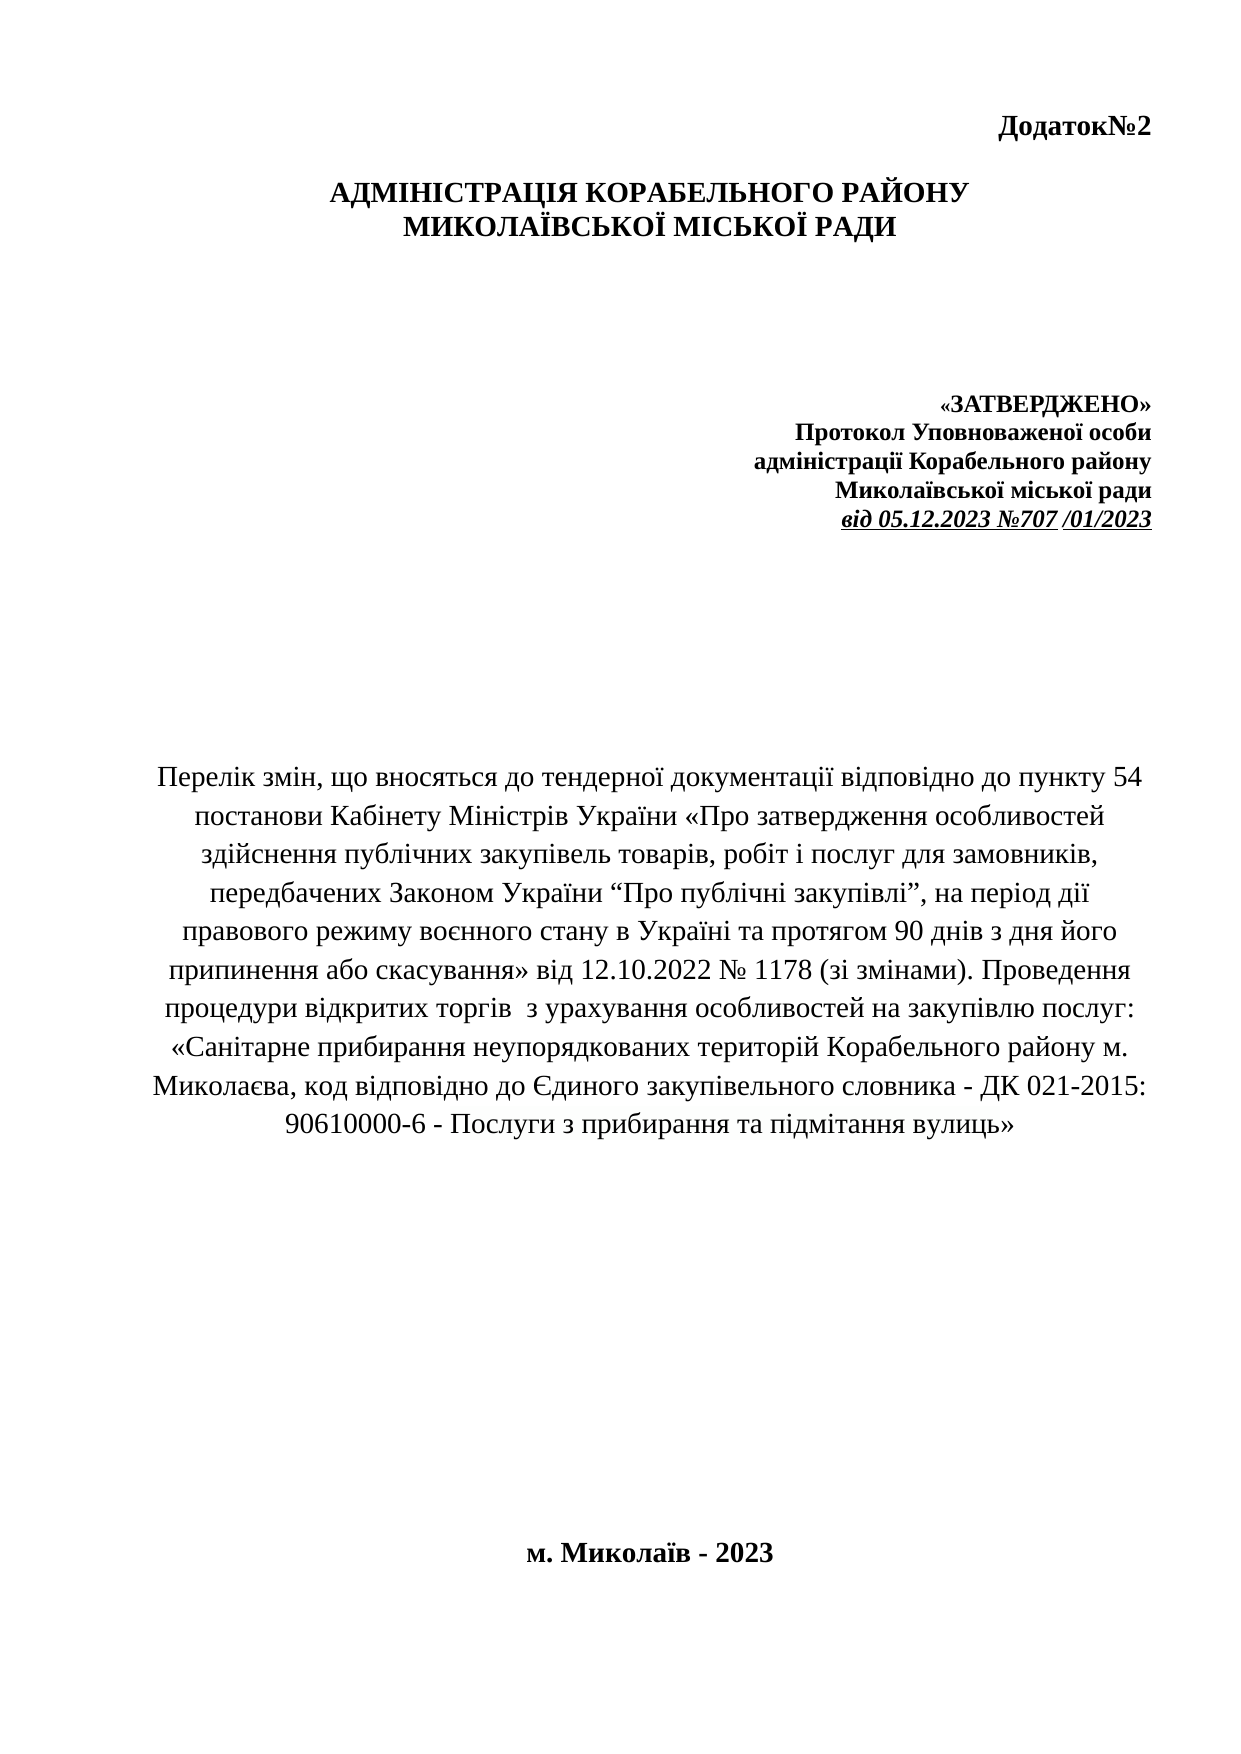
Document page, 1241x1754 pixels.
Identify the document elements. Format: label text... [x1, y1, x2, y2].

text «ЗАТВЕРДЖЕНО» [0, 389, 1152, 417]
text Протокол Уповноваженої особи [0, 417, 1152, 446]
text АДМІНІСТРАЦІЯ КОРАБЕЛЬНОГО РАЙОНУ [148, 176, 1152, 209]
text м. Миколаїв - 2023 [148, 1535, 1152, 1568]
text Додаток№2 [148, 108, 1152, 142]
text адміністрації Корабельного району Миколаївської міської ради від 05.12.2023 №707 /01/2023 [147, 446, 1152, 532]
text Перелік змін, що вносяться до тендерної документації відповідно до пункту 54 постанови Кабінету Міністрів України «Про затвердження особливостей здійснення публічних закупівель товарів, робіт і послуг для замовників, передбачених Законом України “Про публічні закупівлі”, на період дії правового режиму воєнного стану в Україні та протягом 90 днів з дня його припинення або скасування» від 12.10.2022 № 1178 (зі змінами). Проведення процедури відкритих торгів з урахування особливостей на закупівлю послуг: «Санітарне прибирання неупорядкованих територій Корабельного району м. Миколаєва, код відповідно до Єдиного закупівельного словника - ДК 021-2015: 90610000-6 - Послуги з прибирання та підмітання вулиць» [148, 759, 1152, 1140]
text МИКОЛАЇВСЬКОЇ МІСЬКОЇ РАДИ [148, 209, 1152, 243]
